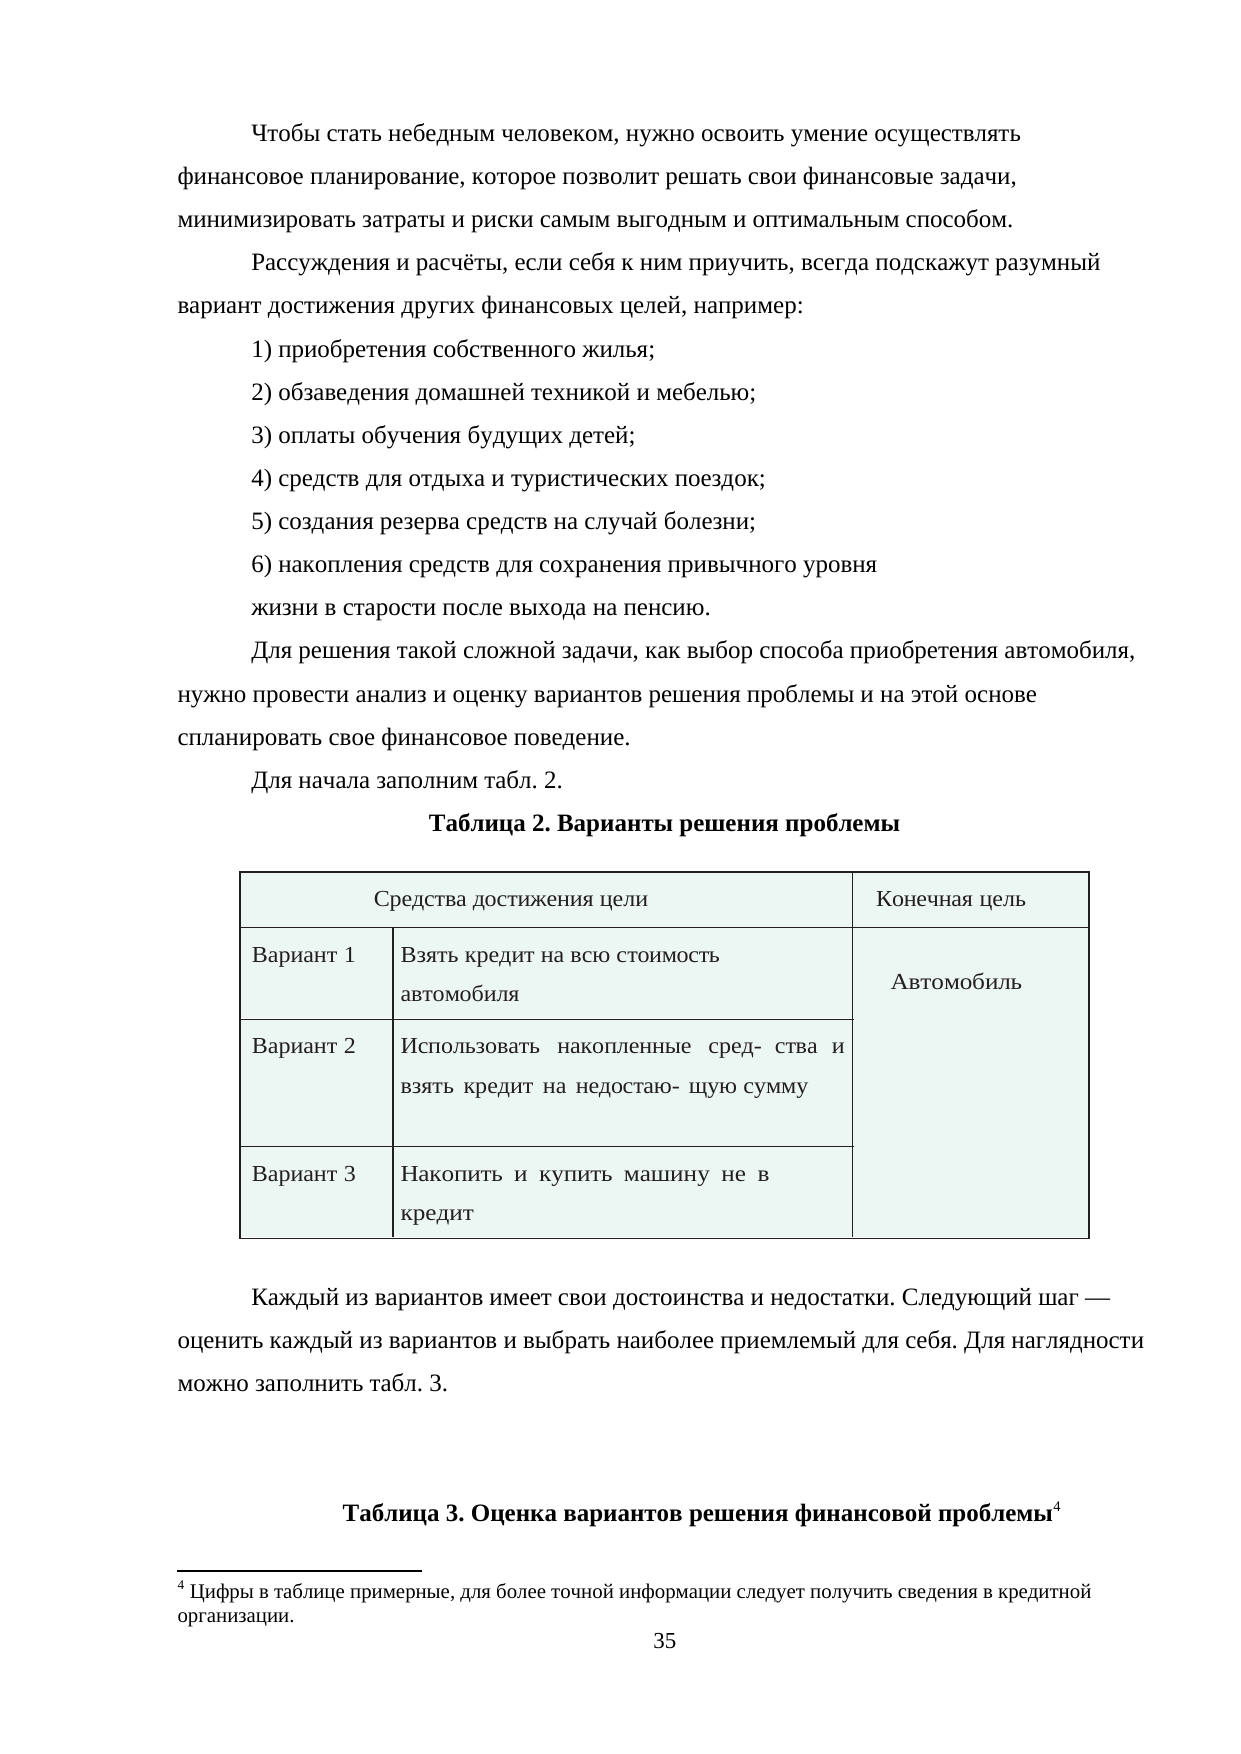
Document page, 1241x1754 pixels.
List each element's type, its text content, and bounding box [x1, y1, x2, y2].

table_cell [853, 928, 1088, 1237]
text Для решения такой сложной задачи, как выбор способа приобретения автомобиля, нужно провести анализ и оценку вариантов решения проблемы и на этой основе спланировать свое финансовое поведение. [177, 636, 1152, 751]
text 6) накопления средств для сохранения привычного уровня [251, 549, 1152, 578]
text Таблица 3. Оценка вариантов решения финансовой проблемы [177, 1498, 1152, 1526]
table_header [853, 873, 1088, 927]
text Чтобы стать небедным человеком, нужно освоить умение осуществлять финансовое планирование, которое позволит решать свои финансовые задачи, минимизировать затраты и риски самым выгодным и оптимальным способом. [177, 118, 1152, 233]
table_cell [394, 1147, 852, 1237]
text Таблица 2. Варианты решения проблемы [177, 808, 1152, 837]
text Для начала заполним табл. 2. [177, 765, 1152, 794]
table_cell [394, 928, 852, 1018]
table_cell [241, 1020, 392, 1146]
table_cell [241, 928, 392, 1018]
text Каждый из вариантов имеет свои достоинства и недостатки. Следующий шаг — оценить каждый из вариантов и выбрать наиболее приемлемый для себя. Для наглядности можно заполнить табл. 3. [177, 1282, 1152, 1397]
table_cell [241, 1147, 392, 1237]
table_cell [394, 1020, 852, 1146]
text жизни в старости после выхода на пенсию. [251, 592, 1152, 621]
text 2) обзаведения домашней техникой и мебелью; [251, 377, 1152, 406]
text 4) средств для отдыха и туристических поездок; [251, 463, 1152, 492]
text 1) приобретения собственного жилья; [251, 334, 1152, 362]
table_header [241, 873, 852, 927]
text 3) оплаты обучения будущих детей; [251, 420, 1152, 449]
text 5) создания резерва средств на случай болезни; [251, 506, 1152, 535]
text Рассуждения и расчёты, если себя к ним приучить, всегда подскажут разумный вариант достижения других финансовых целей, например: [177, 247, 1152, 319]
